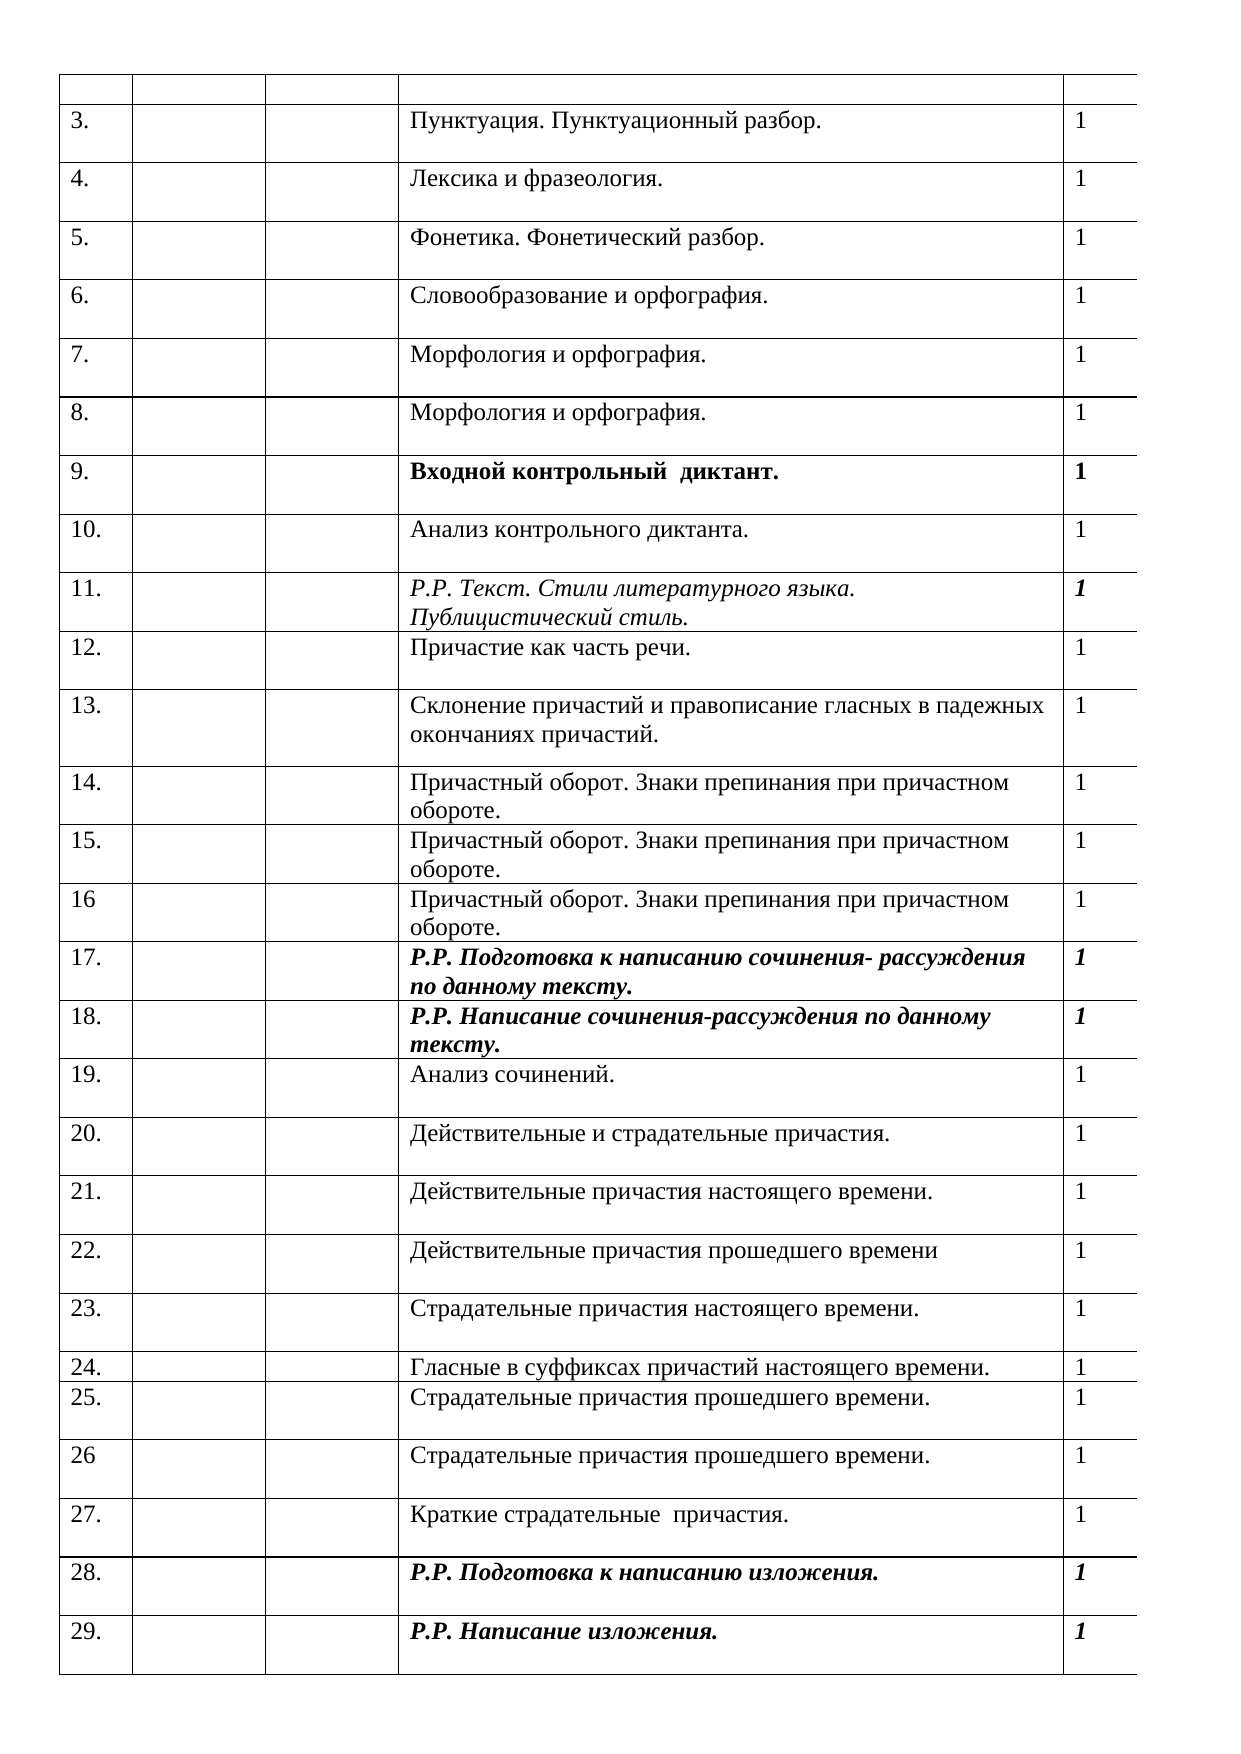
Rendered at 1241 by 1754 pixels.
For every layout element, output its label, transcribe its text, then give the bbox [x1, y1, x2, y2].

table_cell Причастный оборот. Знаки препинания при причастном обороте. [399, 825, 1063, 883]
table_cell Р.Р. Написание изложения. [399, 1616, 1063, 1673]
table_cell 1 [1064, 1001, 1137, 1058]
table_cell [266, 222, 398, 279]
table_cell 25. [60, 1382, 132, 1439]
table_cell [133, 398, 265, 455]
table_cell [133, 1558, 265, 1615]
table_cell [266, 1235, 398, 1292]
table_cell 6. [60, 280, 132, 338]
table_cell [133, 280, 265, 338]
table_cell 17. [60, 942, 132, 1000]
table_cell 22. [60, 1235, 132, 1292]
table_cell [133, 1118, 265, 1175]
table_cell 1 [1064, 1352, 1137, 1381]
table_cell [266, 1440, 398, 1498]
table_cell 1 [1064, 1059, 1137, 1117]
table_cell 9. [60, 456, 132, 513]
table_cell Действительные причастия прошедшего времени [399, 1235, 1063, 1292]
table_cell 13. [60, 690, 132, 766]
table_cell Анализ контрольного диктанта. [399, 515, 1063, 572]
table_cell 1 [1064, 515, 1137, 572]
table_cell Страдательные причастия настоящего времени. [399, 1294, 1063, 1351]
table_cell 16 [60, 884, 132, 941]
table_cell [266, 1059, 398, 1117]
table_cell 10. [60, 515, 132, 572]
table_cell 1 [1064, 163, 1137, 221]
table_cell 1 [1064, 767, 1137, 824]
table_cell 5. [60, 222, 132, 279]
table_cell Р.Р. Подготовка к написанию сочинения- рассуждения по данному тексту. [399, 942, 1063, 1000]
table_cell 1 [1064, 825, 1137, 883]
table_cell Действительные причастия настоящего времени. [399, 1176, 1063, 1234]
table_cell [133, 632, 265, 689]
table_cell [133, 767, 265, 824]
table_cell [133, 1382, 265, 1439]
table_cell 1 [1064, 1616, 1137, 1673]
table_cell [133, 163, 265, 221]
table_cell 28. [60, 1558, 132, 1615]
table_cell [133, 690, 265, 766]
table_cell [133, 884, 265, 941]
table_cell Склонение причастий и правописание гласных в падежных окончаниях причастий. [399, 690, 1063, 766]
table_cell Причастие как часть речи. [399, 632, 1063, 689]
table_cell Входной контрольный диктант. [399, 456, 1063, 513]
table_cell [266, 825, 398, 883]
table_cell Причастный оборот. Знаки препинания при причастном обороте. [399, 884, 1063, 941]
table_cell [266, 1382, 398, 1439]
table_cell [133, 75, 265, 104]
table_cell 8. [60, 398, 132, 455]
table_cell 29. [60, 1616, 132, 1673]
table_cell 24. [60, 1352, 132, 1381]
table_cell [133, 1352, 265, 1381]
table_cell [133, 515, 265, 572]
table_cell [133, 825, 265, 883]
table_cell [133, 573, 265, 631]
table_cell 4. [60, 163, 132, 221]
table_cell 1 [1064, 632, 1137, 689]
table_cell Р.Р. Подготовка к написанию изложения. [399, 1558, 1063, 1615]
table_cell 3. [60, 105, 132, 162]
table_cell [266, 632, 398, 689]
table_cell Действительные и страдательные причастия. [399, 1118, 1063, 1175]
table_cell [266, 105, 398, 162]
table_cell [266, 1001, 398, 1058]
table_cell Причастный оборот. Знаки препинания при причастном обороте. [399, 767, 1063, 824]
table_cell [266, 1294, 398, 1351]
table_cell 12. [60, 632, 132, 689]
table_cell 1 [1064, 884, 1137, 941]
table_cell Фонетика. Фонетический разбор. [399, 222, 1063, 279]
table_cell Гласные в суффиксах причастий настоящего времени. [399, 1352, 1063, 1381]
table_cell 1 [1064, 690, 1137, 766]
table_cell [133, 1235, 265, 1292]
table_cell 1 [1064, 1118, 1137, 1175]
table_cell 15. [60, 825, 132, 883]
table_cell 19. [60, 1059, 132, 1117]
table_cell [133, 105, 265, 162]
table_cell [133, 456, 265, 513]
table_cell Краткие страдательные причастия. [399, 1499, 1063, 1556]
table_cell [266, 339, 398, 396]
table_cell Р.Р. Написание сочинения-рассуждения по данному тексту. [399, 1001, 1063, 1058]
table_cell 20. [60, 1118, 132, 1175]
table_cell Анализ сочинений. [399, 1059, 1063, 1117]
table_cell [133, 1001, 265, 1058]
table_cell [266, 456, 398, 513]
table_cell 14. [60, 767, 132, 824]
table_cell Страдательные причастия прошедшего времени. [399, 1440, 1063, 1498]
table_cell 1 [1064, 105, 1137, 162]
table_cell [266, 398, 398, 455]
table_cell 11. [60, 573, 132, 631]
table_cell [266, 1558, 398, 1615]
table_cell 1 [1064, 942, 1137, 1000]
table_cell [266, 942, 398, 1000]
table_cell 1 [1064, 1382, 1137, 1439]
table_cell 7. [60, 339, 132, 396]
table_cell 1 [1064, 1440, 1137, 1498]
table_cell 1 [1064, 1558, 1137, 1615]
table_cell [266, 515, 398, 572]
table_cell [133, 222, 265, 279]
table_cell 26 [60, 1440, 132, 1498]
table_cell 1 [1064, 573, 1137, 631]
table_cell Пунктуация. Пунктуационный разбор. [399, 105, 1063, 162]
table_cell 1 [1064, 1235, 1137, 1292]
table_cell Страдательные причастия прошедшего времени. [399, 1382, 1063, 1439]
table_cell Словообразование и орфография. [399, 280, 1063, 338]
table_cell [133, 339, 265, 396]
table_cell [133, 942, 265, 1000]
table_cell [266, 1118, 398, 1175]
table_cell [133, 1176, 265, 1234]
table_cell [133, 1440, 265, 1498]
table_cell 1 [1064, 222, 1137, 279]
table_cell 21. [60, 1176, 132, 1234]
table_cell 1 [1064, 456, 1137, 513]
table_cell [266, 75, 398, 104]
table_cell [399, 75, 1063, 104]
table_cell [133, 1294, 265, 1351]
table_cell [266, 767, 398, 824]
table_cell Лексика и фразеология. [399, 163, 1063, 221]
table_cell [266, 573, 398, 631]
table_cell 27. [60, 1499, 132, 1556]
table_cell 1 [1064, 75, 1137, 104]
table_cell [133, 1059, 265, 1117]
table_cell Морфология и орфография. [399, 398, 1063, 455]
table_cell [266, 690, 398, 766]
table_cell [266, 884, 398, 941]
table_cell [266, 1176, 398, 1234]
table_cell 1 [1064, 398, 1137, 455]
table_cell 18. [60, 1001, 132, 1058]
table_cell [266, 163, 398, 221]
table_cell 2. [60, 75, 132, 104]
table_cell 1 [1064, 1294, 1137, 1351]
table_cell 23. [60, 1294, 132, 1351]
table_cell [133, 1499, 265, 1556]
table_cell [266, 1616, 398, 1673]
table_cell 1 [1064, 280, 1137, 338]
table_cell [266, 280, 398, 338]
table_cell Р.Р. Текст. Стили литературного языка. Публицистический стиль. [399, 573, 1063, 631]
table_cell [266, 1352, 398, 1381]
table_cell [266, 1499, 398, 1556]
table_cell 1 [1064, 1499, 1137, 1556]
table_cell 1 [1064, 1176, 1137, 1234]
table_cell 1 [1064, 339, 1137, 396]
table_cell Морфология и орфография. [399, 339, 1063, 396]
table_cell [133, 1616, 265, 1673]
